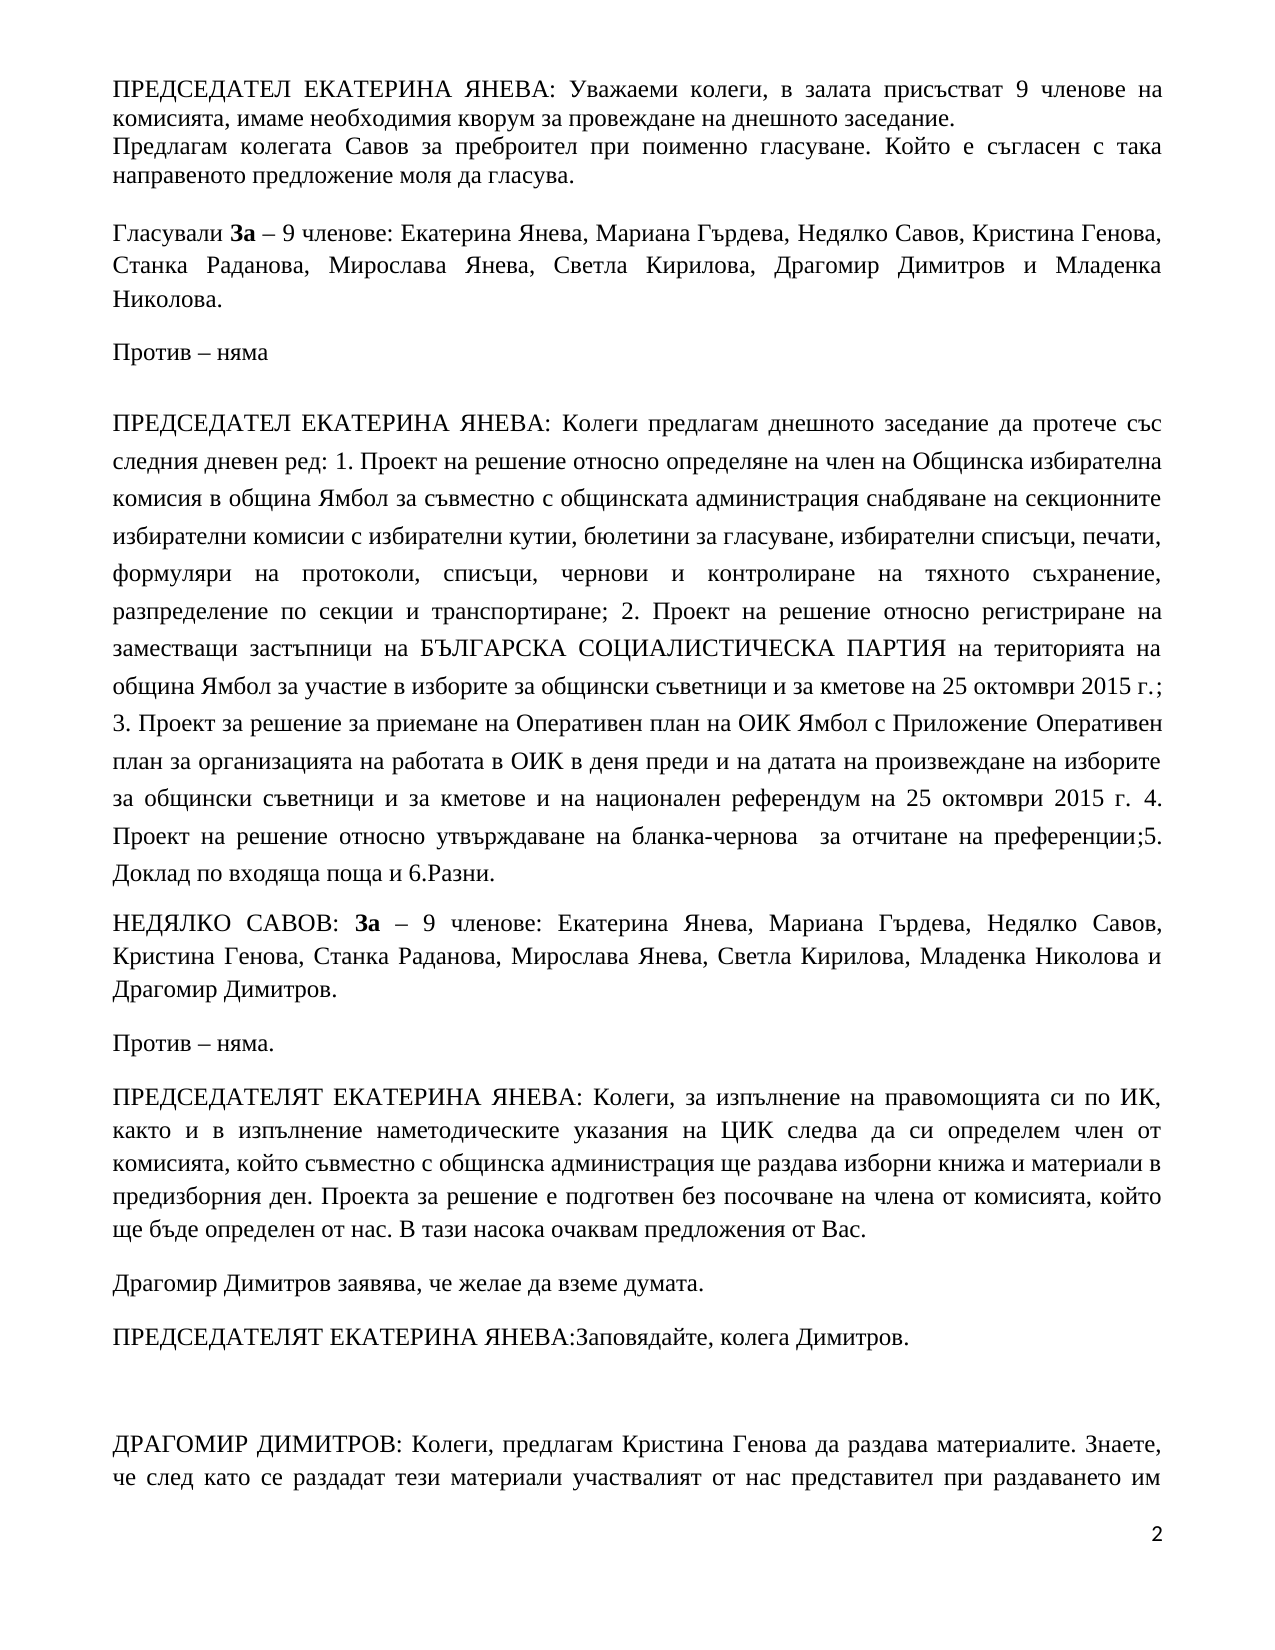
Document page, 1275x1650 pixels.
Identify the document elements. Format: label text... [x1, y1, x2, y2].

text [112, 1429, 1162, 1491]
text Гласували За – 9 членове: Екатерина Янева, Мариана Гърдева, Недялко Савов, Кристина Генова, Станка Раданова, Мирослава Янева, Светла Кирилова, Драгомир Димитров и Младенка Николова. [112, 218, 1162, 312]
text ПРЕДСЕДАТЕЛЯТ ЕКАТЕРИНА ЯНЕВА:Заповядайте, колега Димитров. [112, 1322, 1162, 1350]
text Против – няма [112, 337, 1162, 366]
text Против – няма. [112, 1028, 1162, 1057]
text ПРЕДСЕДАТЕЛ ЕКАТЕРИНА ЯНЕВА: Колеги предлагам днешното заседание да протече със следния дневен ред: 1. Проект на решение относно определяне на член на Общинска избирателна комисия в община Ямбол за съвместно с общинската администрация снабдяване на секционните избирателни комисии с избирателни кутии, бюлетини за гласуване, избирателни списъци, печати, формуляри на протоколи, списъци, чернови и контролиране на тяхното съхранение, разпределение по секции и транспортиране; 2. Проект на решение относно регистриране на заместващи застъпници на БЪЛГАРСКА СОЦИАЛИСТИЧЕСКА ПАРТИЯ на територията на община Ямбол за участие в изборите за общински съветници и за кметове на 25 октомври 2015 г.; 3. Проект за решение за приемане на Оперативен план на ОИК Ямбол с Приложение Оперативен план за организацията на работата в ОИК в деня преди и на датата на произвеждане на изборите за общински съветници и за кметове и на национален референдум на 25 октомври 2015 г. 4. Проект на решение относно утвърждаване на бланка-чернова за отчитане на преференции;5. Доклад по входяща поща и 6.Разни. [112, 400, 1162, 887]
text Драгомир Димитров заявява, че желае да вземе думата. [112, 1268, 1162, 1296]
text ПРЕДСЕДАТЕЛ ЕКАТЕРИНА ЯНЕВА: Уважаеми колеги, в залата присъстват 9 членове на комисията, имаме необходимия кворум за провеждане на днешното заседание. [112, 74, 1162, 131]
text Предлагам колегата Савов за преброител при поименно гласуване. Който е съгласен с така направеното предложение моля да гласува. [112, 131, 1162, 189]
text НЕДЯЛКО САВОВ: За – 9 членове: Екатерина Янева, Мариана Гърдева, Недялко Савов, Кристина Генова, Станка Раданова, Мирослава Янева, Светла Кирилова, Младенка Николова и Драгомир Димитров. [112, 908, 1162, 1003]
text ПРЕДСЕДАТЕЛЯТ ЕКАТЕРИНА ЯНЕВА: Колеги, за изпълнение на правомощията си по ИК, както и в изпълнение наметодическите указания на ЦИК следва да си определем член от комисията, който съвместно с общинска администрация ще раздава изборни книжа и материали в предизборния ден. Проекта за решение е подготвен без посочване на члена от комисията, който ще бъде определен от нас. В тази насока очаквам предложения от Вас. [112, 1082, 1162, 1243]
